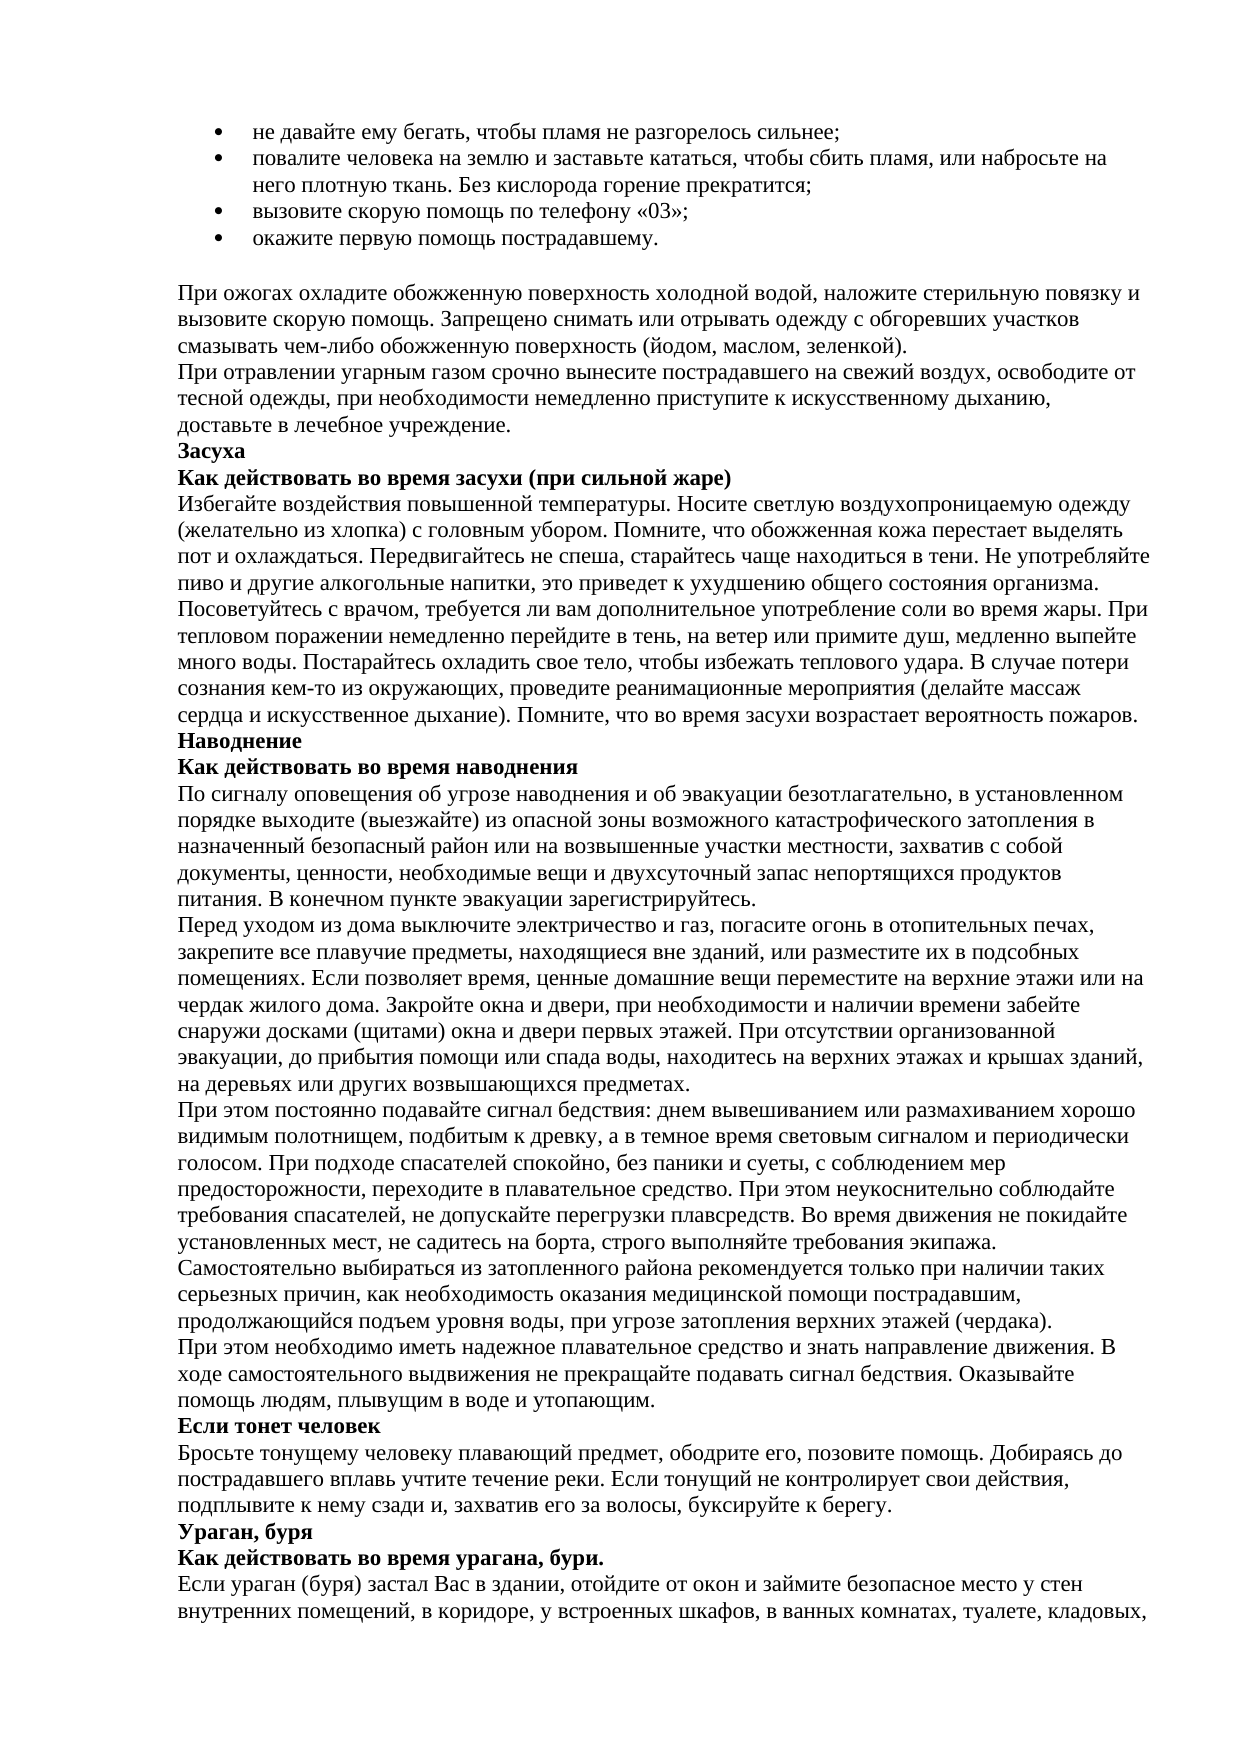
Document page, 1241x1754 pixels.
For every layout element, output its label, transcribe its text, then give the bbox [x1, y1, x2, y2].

text Перед уходом из дома выключите электричество и газ, погасите огонь в отопительных печах, закрепите все плавучие предметы, находящиеся вне зданий, или разместите их в подсобных помещениях. Если позволяет время, ценные домашние вещи переместите на верхние этажи или на чердак жилого дома. Закройте окна и двери, при необходимости и наличии времени забейте снаружи досками (щитами) окна и двери первых этажей. При отсутствии организованной эвакуации, до прибытия помощи или спада воды, находитесь на верхних этажах и крышах зданий, на деревьях или других возвышающихся предметах. [177, 912, 1152, 1096]
list вызовите скорую помощь по телефону «03»; [215, 197, 1152, 223]
text Бросьте тонущему человеку плавающий предмет, ободрите его, позовите помощь. Добираясь до пострадавшего вплавь учтите течение реки. Если тонущий не контролирует свои действия, подплывите к нему сзади и, захватив его за волосы, буксируйте к берегу. [177, 1439, 1152, 1518]
text Ураган, буря [177, 1518, 1152, 1544]
text Как действовать во время засухи (при сильной жаре) [177, 463, 1152, 490]
text При этом необходимо иметь надежное плавательное средство и знать направление движения. В ходе самостоятельного выдвижения не прекращайте подавать сигнал бедствия. Оказывайте помощь людям, плывущим в воде и утопающим. [177, 1333, 1152, 1412]
text Засуха [177, 437, 1152, 463]
text Избегайте воздействия повышенной температуры. Носите светлую воздухопроницаемую одежду (желательно из хлопка) с головным убором. Помните, что обожженная кожа перестает выделять пот и охлаждаться. Передвигайтесь не спеша, старайтесь чаще находиться в тени. Не употребляйте пиво и другие алкогольные напитки, это приведет к ухудшению общего состояния организма. Посоветуйтесь с врачом, требуется ли вам дополнительное употребление соли во время жары. При тепловом поражении немедленно перейдите в тень, на ветер или примите душ, медленно выпейте много воды. Постарайтесь охладить свое тело, чтобы избежать теплового удара. В случае потери сознания кем-то из окружающих, проведите реанимационные мероприятия (делайте массаж сердца и искусственное дыхание). Помните, что во время засухи возрастает вероятность пожаров. [177, 490, 1152, 727]
text При отравлении угарным газом срочно вынесите пострадавшего на свежий воздух, освободите от тесной одежды, при необходимости немедленно приступите к искусственному дыханию, доставьте в лечебное учреждение. [177, 358, 1152, 437]
text По сигналу оповещения об угрозе наводнения и об эвакуации безотлагательно, в установленном порядке выходите (выезжайте) из опасной зоны возможного катастрофического затопления в назначенный безопасный район или на возвышенные участки местности, захватив с собой документы, ценности, необходимые вещи и двухсуточный запас непортящихся продуктов питания. В конечном пункте эвакуации зарегистрируйтесь. [177, 780, 1152, 912]
text При ожогах охладите обожженную поверхность холодной водой, наложите стерильную повязку и вызовите скорую помощь. Запрещено снимать или отрывать одежду с обгоревших участков смазывать чем-либо обожженную поверхность (йодом, маслом, зеленкой). [177, 279, 1152, 358]
text При этом постоянно подавайте сигнал бедствия: днем вывешиванием или размахиванием хорошо видимым полотнищем, подбитым к древку, а в темное время световым сигналом и периодически голосом. При подходе спасателей спокойно, без паники и суеты, с соблюдением мер предосторожности, переходите в плавательное средство. При этом неукоснительно соблюдайте требования спасателей, не допускайте перегрузки плавсредств. Во время движения не покидайте установленных мест, не садитесь на борта, строго выполняйте требования экипажа. Самостоятельно выбираться из затопленного района рекомендуется только при наличии таких серьезных причин, как необходимость оказания медицинской помощи пострадавшим, продолжающийся подъем уровня воды, при угрозе затопления верхних этажей (чердака). [177, 1096, 1152, 1333]
text Если тонет человек [177, 1412, 1152, 1439]
list окажите первую помощь пострадавшему. [215, 223, 1152, 250]
text Как действовать во время урагана, бури. [177, 1544, 1152, 1570]
text Наводнение [177, 727, 1152, 753]
list повалите человека на землю и заставьте кататься, чтобы сбить пламя, или набросьте на него плотную ткань. Без кислорода горение прекратится; [215, 144, 1152, 197]
list не давайте ему бегать, чтобы пламя не разгорелось сильнее; [215, 118, 1152, 144]
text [177, 1570, 1152, 1623]
text Как действовать во время наводнения [177, 753, 1152, 780]
